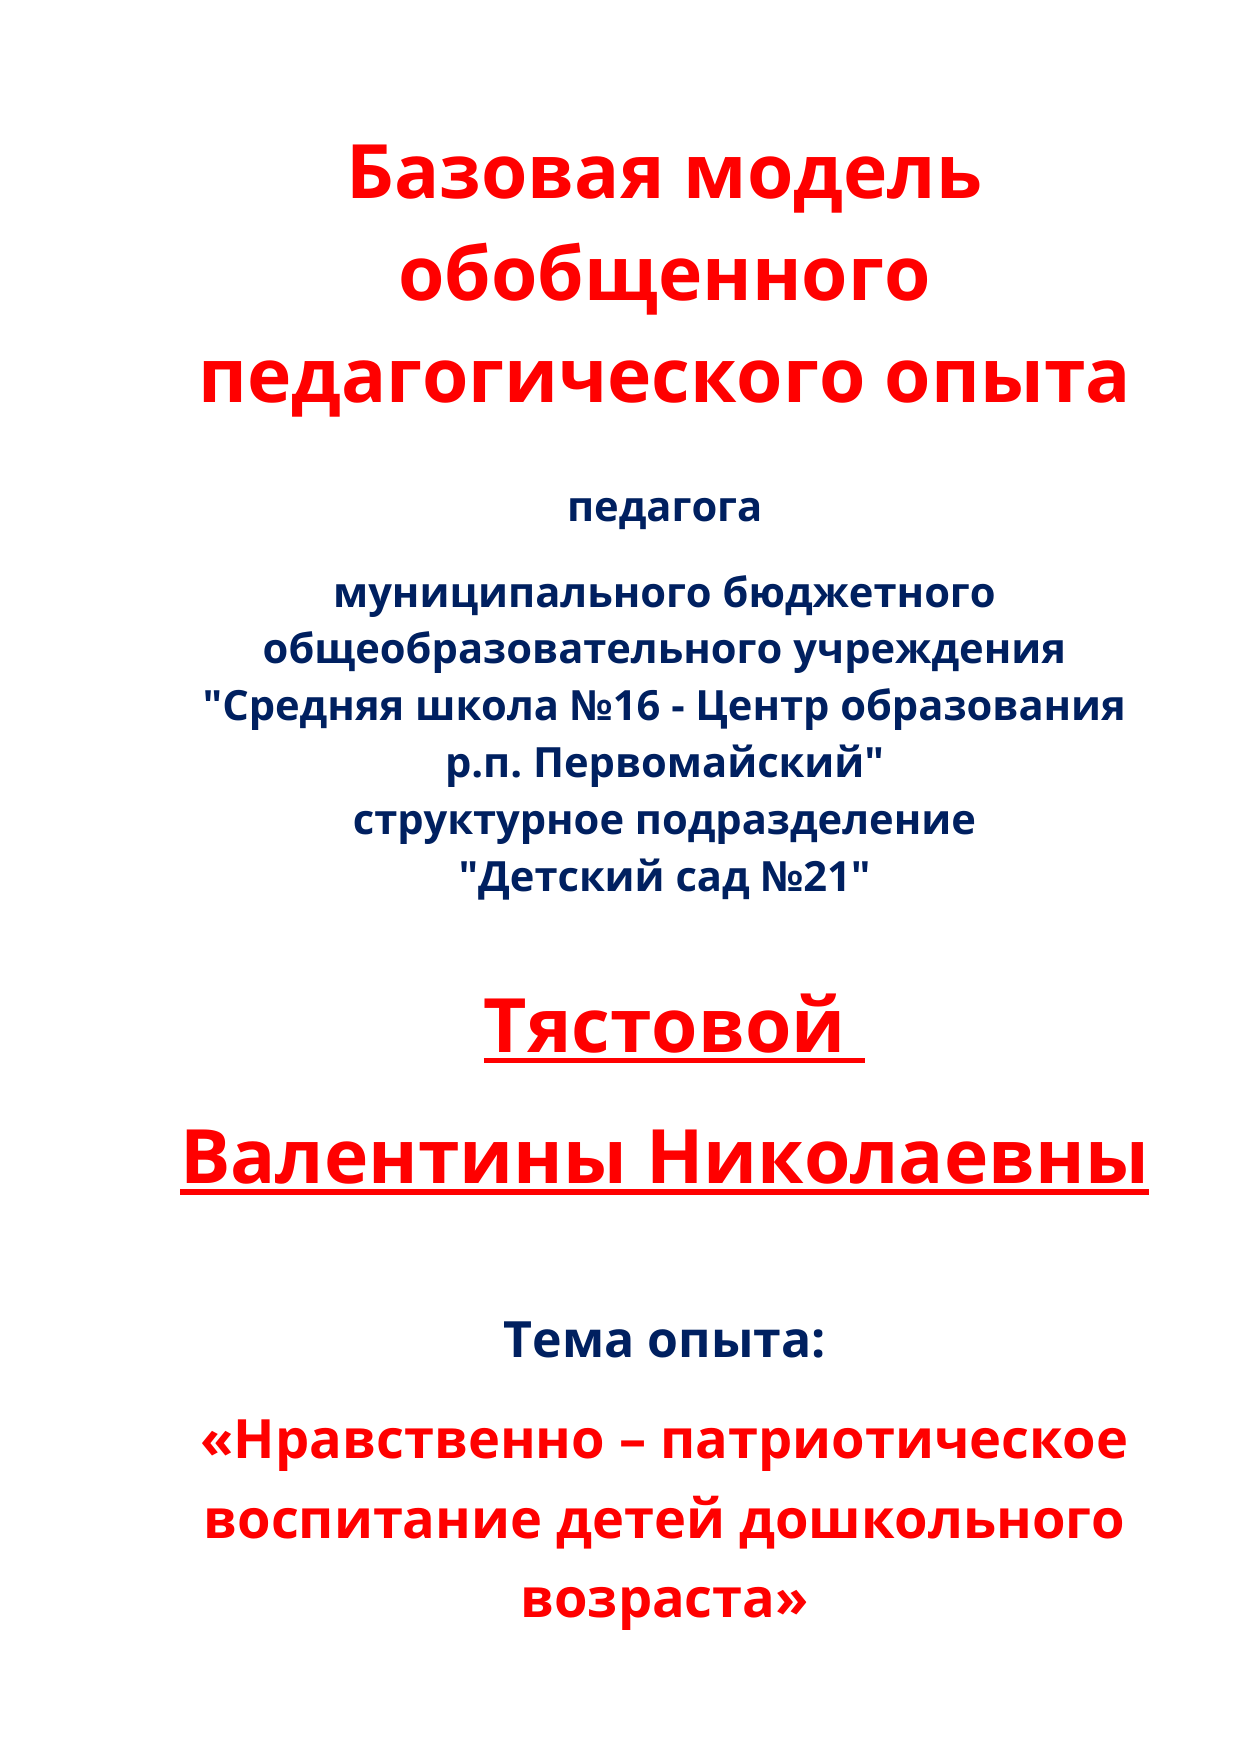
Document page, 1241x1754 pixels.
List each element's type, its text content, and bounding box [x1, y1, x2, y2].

text Валентины Николаевны [177, 1103, 1152, 1206]
text Тема опыта: [177, 1303, 1152, 1372]
text Базовая модель обобщенного [177, 118, 1152, 322]
text «Нравственно – патриотическое воспитание детей дошкольного возраста» [177, 1401, 1152, 1634]
text "Средняя школа №16 - Центр образования [177, 676, 1152, 733]
text педагога [177, 477, 1152, 533]
text "Детский сад №21" [177, 846, 1152, 903]
text муниципального бюджетного общеобразовательного учреждения [177, 562, 1152, 676]
text структурное подразделение [177, 789, 1152, 846]
text р.п. Первомайский" [177, 733, 1152, 789]
text Тястовой [177, 972, 1152, 1074]
text педагогического опыта [177, 322, 1152, 425]
